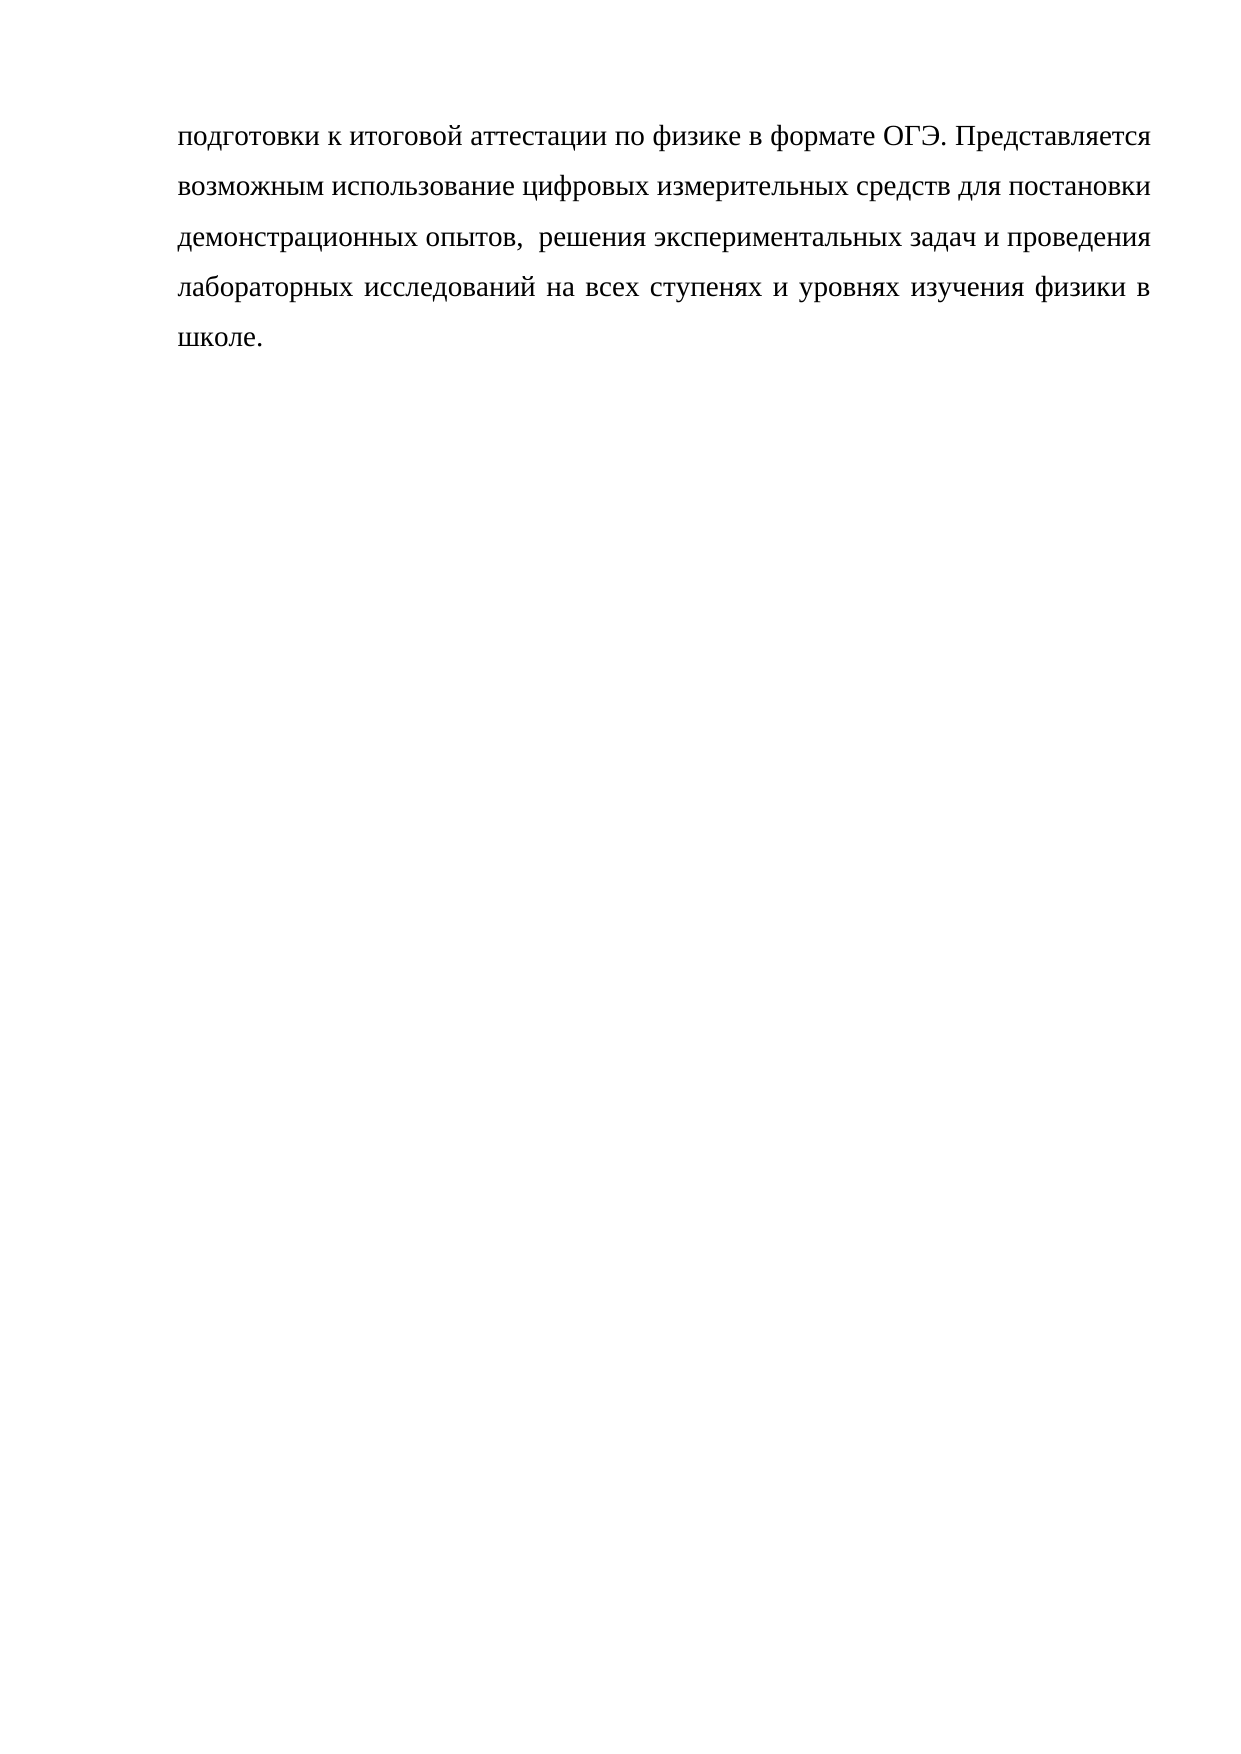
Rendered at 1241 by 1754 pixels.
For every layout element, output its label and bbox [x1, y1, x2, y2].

text [177, 118, 1152, 353]
